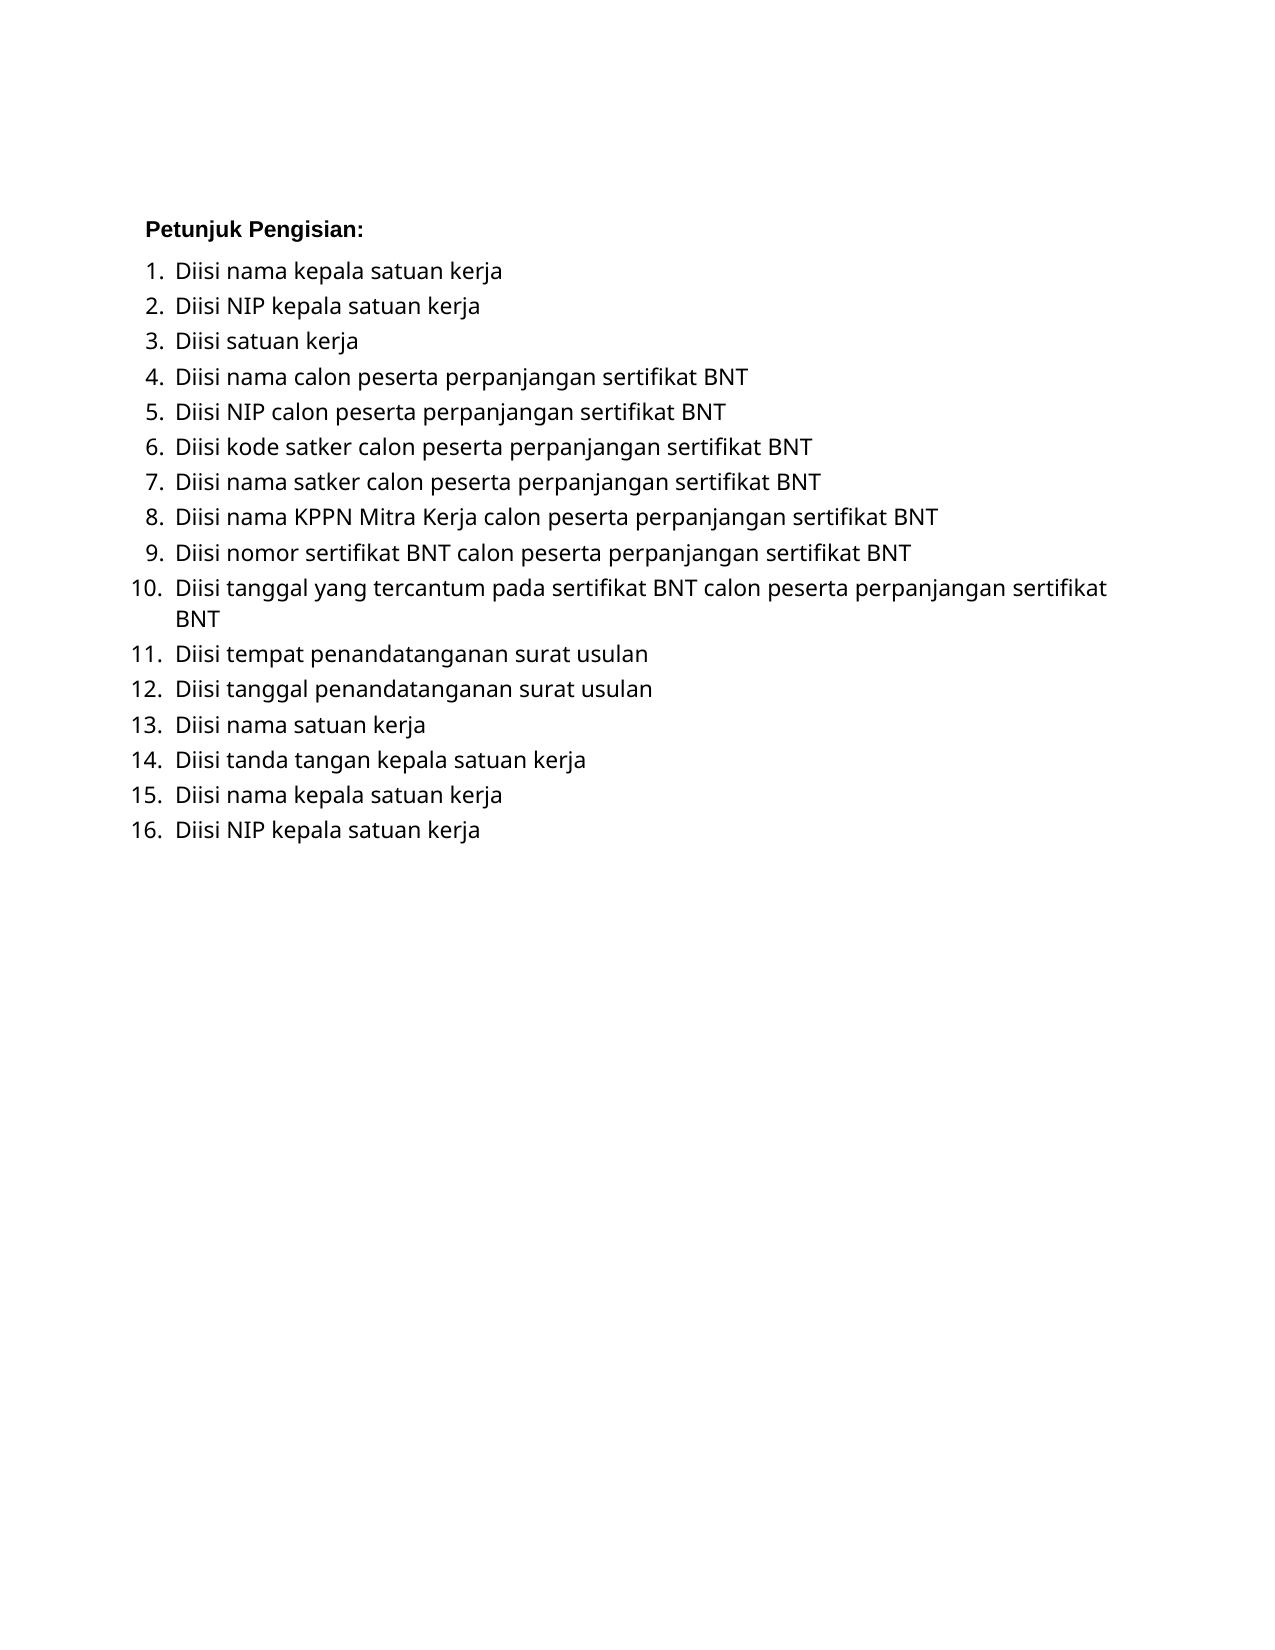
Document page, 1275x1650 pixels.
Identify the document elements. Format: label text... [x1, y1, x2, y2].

list Diisi tanda tangan kepala satuan kerja [130, 744, 1157, 775]
list Diisi nama KPPN Mitra Kerja calon peserta perpanjangan sertifikat BNT [145, 501, 1157, 532]
list Diisi nama satker calon peserta perpanjangan sertifikat BNT [145, 466, 1157, 497]
list Diisi NIP kepala satuan kerja [145, 290, 1157, 321]
list Diisi nama calon peserta perpanjangan sertifikat BNT [145, 360, 1157, 392]
list Diisi nama satuan kerja [130, 708, 1157, 740]
list Diisi tanggal yang tercantum pada sertifikat BNT calon peserta perpanjangan sertifikat BNT [130, 572, 1157, 634]
list Diisi tempat penandatanganan surat usulan [130, 638, 1157, 669]
list Diisi nomor sertifikat BNT calon peserta perpanjangan sertifikat BNT [145, 536, 1157, 568]
list Diisi NIP kepala satuan kerja [130, 814, 1157, 845]
list Diisi nama kepala satuan kerja [130, 779, 1157, 810]
list Diisi kode satker calon peserta perpanjangan sertifikat BNT [145, 431, 1157, 462]
list Diisi satuan kerja [145, 325, 1157, 356]
list Diisi tanggal penandatanganan surat usulan [130, 673, 1157, 704]
list Diisi NIP calon peserta perpanjangan sertifikat BNT [145, 396, 1157, 427]
list Diisi nama kepala satuan kerja [145, 255, 1157, 286]
subtitle Petunjuk Pengisian: [145, 216, 1157, 242]
